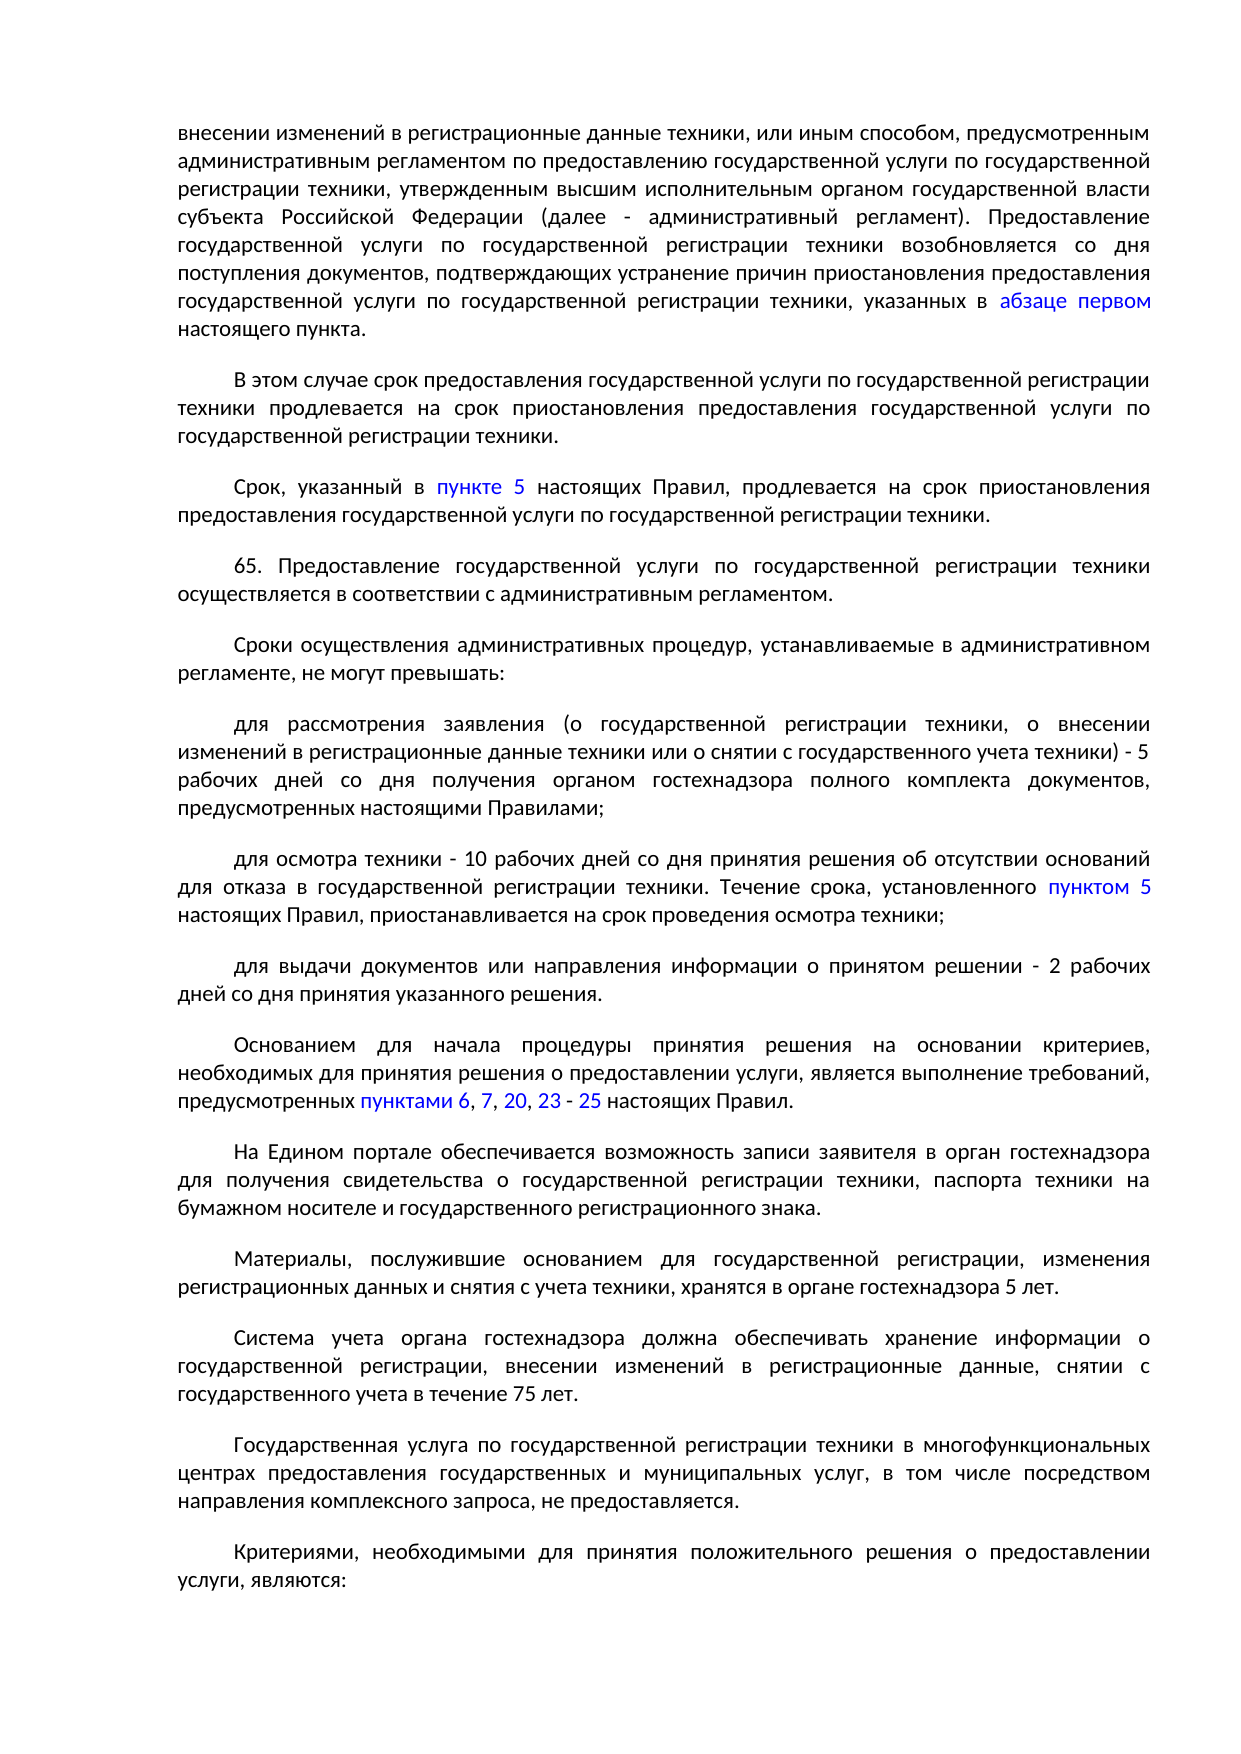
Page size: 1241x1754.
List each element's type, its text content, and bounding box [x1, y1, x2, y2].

text Государственная услуга по государственной регистрации техники в многофункциональных центрах предоставления государственных и муниципальных услуг, в том числе посредством направления комплексного запроса, не предоставляется. [177, 1430, 1152, 1514]
text для осмотра техники - 10 рабочих дней со дня принятия решения об отсутствии оснований для отказа в государственной регистрации техники. Течение срока, установленного пунктом 5 настоящих Правил, приостанавливается на срок проведения осмотра техники; [177, 844, 1152, 928]
text На Едином портале обеспечивается возможность записи заявителя в орган гостехнадзора для получения свидетельства о государственной регистрации техники, паспорта техники на бумажном носителе и государственного регистрационного знака. [177, 1137, 1152, 1221]
text Срок, указанный в пункте 5 настоящих Правил, продлевается на срок приостановления предоставления государственной услуги по государственной регистрации техники. [177, 472, 1152, 528]
text для рассмотрения заявления (о государственной регистрации техники, о внесении изменений в регистрационные данные техники или о снятии с государственного учета техники) - 5 рабочих дней со дня получения органом гостехнадзора полного комплекта документов, предусмотренных настоящими Правилами; [177, 709, 1152, 821]
text Сроки осуществления административных процедур, устанавливаемые в административном регламенте, не могут превышать: [177, 630, 1152, 686]
text Основанием для начала процедуры принятия решения на основании критериев, необходимых для принятия решения о предоставлении услуги, является выполнение требований, предусмотренных пунктами 6, 7, 20, 23 - 25 настоящих Правил. [177, 1030, 1152, 1114]
text Критериями, необходимыми для принятия положительного решения о предоставлении услуги, являются: [177, 1537, 1152, 1593]
text для выдачи документов или направления информации о принятом решении - 2 рабочих дней со дня принятия указанного решения. [177, 951, 1152, 1007]
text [177, 118, 1152, 342]
text Материалы, послужившие основанием для государственной регистрации, изменения регистрационных данных и снятия с учета техники, хранятся в органе гостехнадзора 5 лет. [177, 1244, 1152, 1300]
text Система учета органа гостехнадзора должна обеспечивать хранение информации о государственной регистрации, внесении изменений в регистрационные данные, снятии с государственного учета в течение 75 лет. [177, 1323, 1152, 1407]
text 65. Предоставление государственной услуги по государственной регистрации техники осуществляется в соответствии с административным регламентом. [177, 551, 1152, 607]
text В этом случае срок предоставления государственной услуги по государственной регистрации техники продлевается на срок приостановления предоставления государственной услуги по государственной регистрации техники. [177, 365, 1152, 449]
